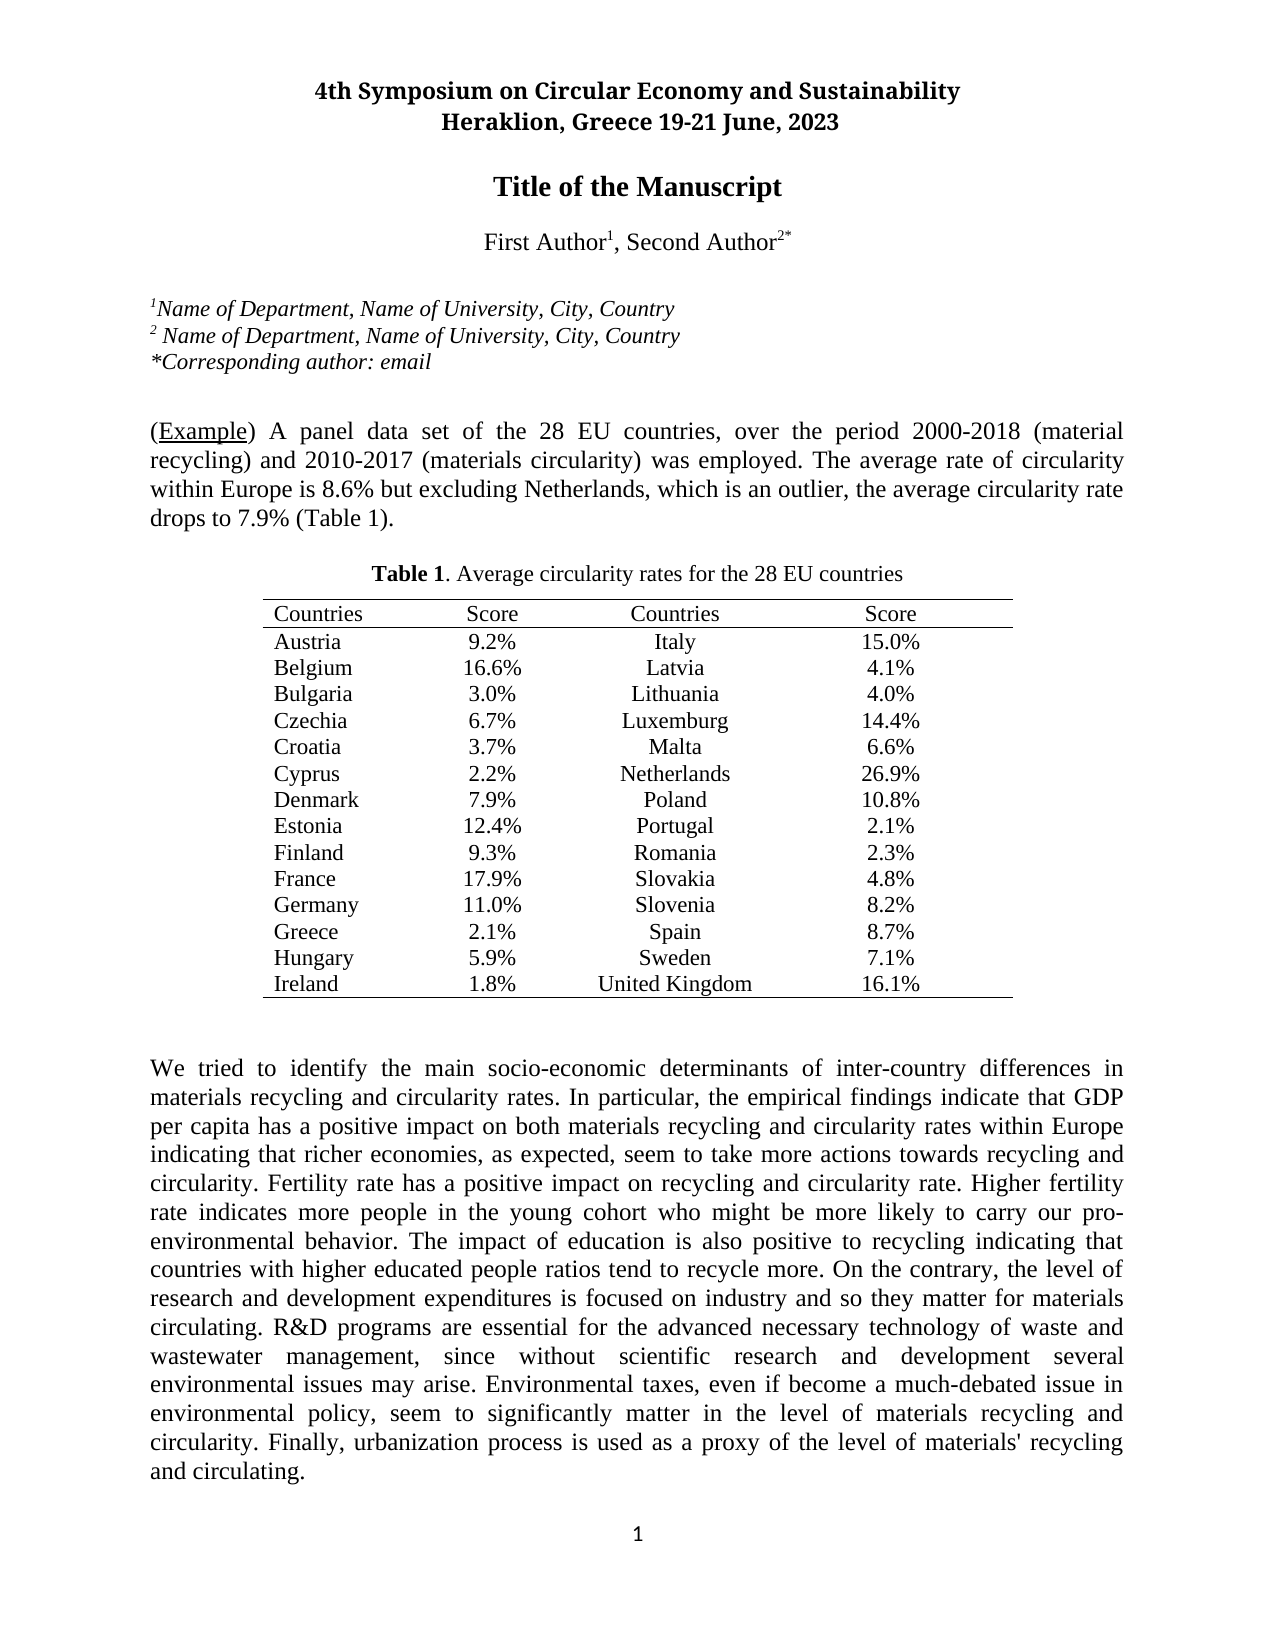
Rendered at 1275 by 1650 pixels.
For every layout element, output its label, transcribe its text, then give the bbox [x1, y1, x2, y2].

table_cell Estonia [263, 812, 403, 839]
text *Corresponding author: email [150, 348, 1125, 374]
table_cell Belgium [263, 654, 403, 681]
table_cell 16.6% [403, 654, 581, 681]
table_cell Czechia [263, 707, 403, 733]
table_cell Finland [263, 839, 403, 865]
table_cell Slovakia [581, 865, 769, 891]
table_cell 16.1% [769, 970, 1012, 997]
table_cell Lithuania [581, 681, 769, 707]
table_cell Hungary [263, 944, 403, 970]
table_cell Germany [263, 891, 403, 918]
table_cell 9.2% [403, 628, 581, 654]
table_cell 5.9% [403, 944, 581, 970]
table_cell 12.4% [403, 812, 581, 839]
table_cell 1.8% [403, 970, 581, 997]
table_cell 7.1% [769, 944, 1012, 970]
text We tried to identify the main socio-economic determinants of inter-country differences in materials recycling and circularity rates. In particular, the empirical findings indicate that GDP per capita has a positive impact on both materials recycling and circularity rates within Europe indicating that richer economies, as expected, seem to take more actions towards recycling and circularity. Fertility rate has a positive impact on recycling and circularity rate. Higher fertility rate indicates more people in the young cohort who might be more likely to carry our pro-environmental behavior. The impact of education is also positive to recycling indicating that countries with higher educated people ratios tend to recycle more. On the contrary, the level of research and development expenditures is focused on industry and so they matter for materials circulating. R&D programs are essential for the advanced necessary technology of waste and wastewater management, since without scientific research and development several environmental issues may arise. Environmental taxes, even if become a much-debated issue in environmental policy, seem to significantly matter in the level of materials recycling and circularity. Finally, urbanization process is used as a proxy of the level of materials' recycling and circulating. [150, 1053, 1125, 1484]
table_cell Cyprus [263, 760, 403, 786]
table_cell Luxemburg [581, 707, 769, 733]
table_cell Netherlands [581, 760, 769, 786]
table_cell 10.8% [769, 786, 1012, 812]
table_cell 8.2% [769, 891, 1012, 918]
table_cell 4.1% [769, 654, 1012, 681]
table_cell 6.6% [769, 733, 1012, 759]
table_cell Austria [263, 628, 403, 654]
table_cell Denmark [263, 786, 403, 812]
table_cell 2.2% [403, 760, 581, 786]
table_cell Slovenia [581, 891, 769, 918]
table_cell Malta [581, 733, 769, 759]
table_cell 2.3% [769, 839, 1012, 865]
table_cell 2.1% [769, 812, 1012, 839]
table_cell 9.3% [403, 839, 581, 865]
table_cell Croatia [263, 733, 403, 759]
table_header Countries [263, 600, 403, 627]
table_cell 4.8% [769, 865, 1012, 891]
table_cell 17.9% [403, 865, 581, 891]
table_header Countries [581, 600, 769, 627]
table_cell France [263, 865, 403, 891]
table_header Score [769, 600, 1012, 627]
table_cell 11.0% [403, 891, 581, 918]
table_cell 14.4% [769, 707, 1012, 733]
table_header Score [403, 600, 581, 627]
table_cell Italy [581, 628, 769, 654]
text Table 1. Average circularity rates for the 28 EU countries [150, 561, 1125, 587]
table_cell 4.0% [769, 681, 1012, 707]
table_cell 26.9% [769, 760, 1012, 786]
text (Example) Α panel data set of the 28 EU countries, over the period 2000-2018 (material recycling) and 2010-2017 (materials circularity) was employed. The average rate of circularity within Europe is 8.6% but excluding Netherlands, which is an outlier, the average circularity rate drops to 7.9% (Table 1). [150, 416, 1125, 531]
table_cell 8.7% [769, 918, 1012, 944]
table_cell Latvia [581, 654, 769, 681]
table_cell Poland [581, 786, 769, 812]
table_cell 3.0% [403, 681, 581, 707]
table_cell Ireland [263, 970, 403, 997]
table_cell 7.9% [403, 786, 581, 812]
table_cell 15.0% [769, 628, 1012, 654]
table_cell Bulgaria [263, 681, 403, 707]
text 1Name of Department, Name of University, City, Country [150, 295, 1125, 322]
table_cell Spain [581, 918, 769, 944]
table_cell Sweden [581, 944, 769, 970]
table_cell 3.7% [403, 733, 581, 759]
table_cell Greece [263, 918, 403, 944]
table_cell United Kingdom [581, 970, 769, 997]
text First Author1, Second Author2* [150, 227, 1125, 256]
table_cell 6.7% [403, 707, 581, 733]
text 2 Name of Department, Name of University, City, Country [150, 322, 1125, 348]
table_cell 2.1% [403, 918, 581, 944]
table_cell Romania [581, 839, 769, 865]
table_cell Portugal [581, 812, 769, 839]
text Title of the Manuscript [150, 169, 1125, 202]
